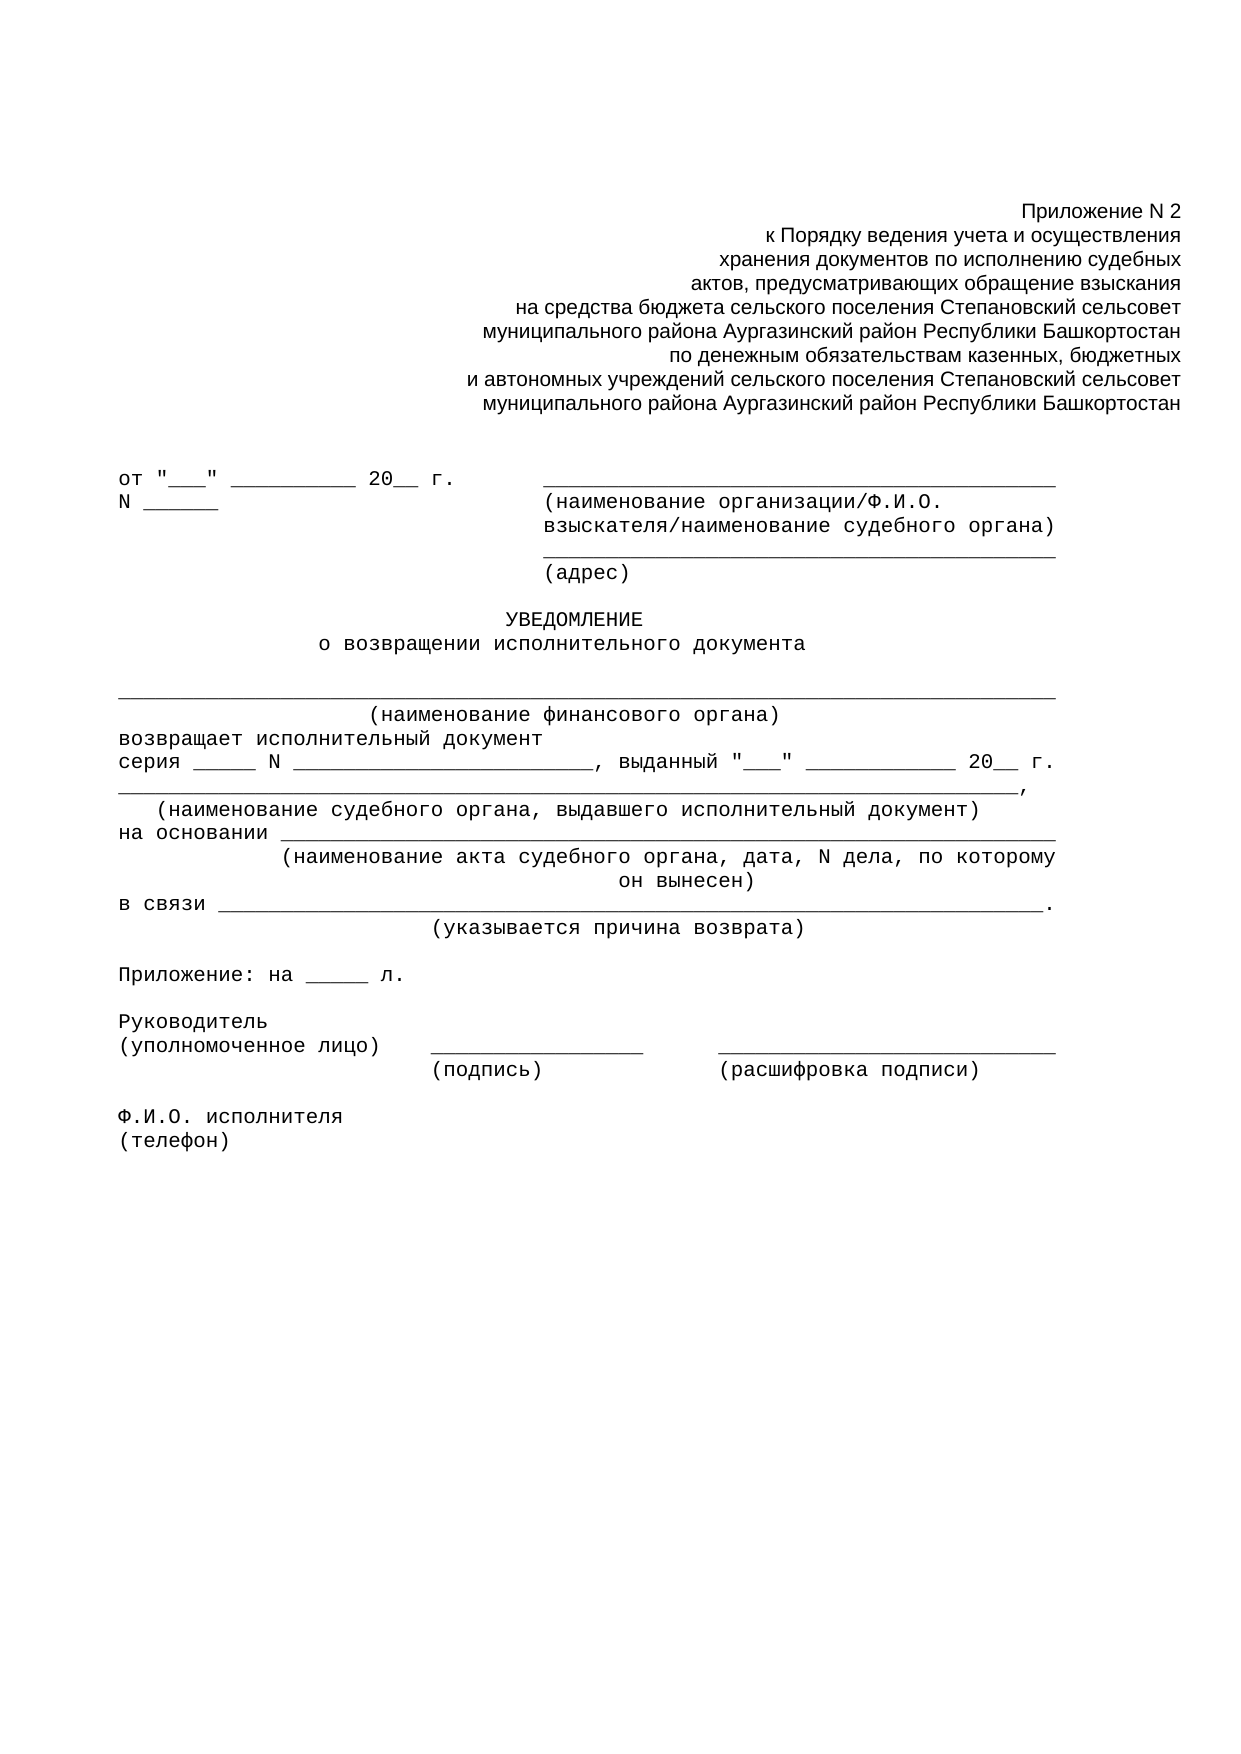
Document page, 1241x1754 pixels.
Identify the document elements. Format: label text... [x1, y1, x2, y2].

text _________________________________________ [118, 538, 1181, 562]
text и автономных учреждений сельского поселения Степановский сельсовет [118, 367, 1181, 391]
text Руководитель [118, 1011, 1181, 1035]
text Приложение: на _____ л. [118, 964, 1181, 988]
text ___________________________________________________________________________ [118, 680, 1181, 704]
text к Порядку ведения учета и осуществления [118, 223, 1181, 247]
text хранения документов по исполнению судебных [118, 247, 1181, 271]
text от "___" __________ 20__ г. _________________________________________ [118, 468, 1181, 491]
text (адрес) [118, 562, 1181, 586]
text в связи __________________________________________________________________. [118, 893, 1181, 917]
text (наименование судебного органа, выдавшего исполнительный документ) [118, 799, 1181, 822]
text актов, предусматривающих обращение взыскания [118, 271, 1181, 295]
text ________________________________________________________________________, [118, 775, 1181, 799]
text муниципального района Аургазинский район Республики Башкортостан [118, 319, 1181, 343]
text Ф.И.О. исполнителя [118, 1106, 1181, 1130]
text (наименование финансового органа) [118, 704, 1181, 728]
text Приложение N 2 [118, 199, 1181, 223]
text муниципального района Аургазинский район Республики Башкортостан [118, 391, 1181, 415]
text на средства бюджета сельского поселения Степановский сельсовет [118, 295, 1181, 319]
text возвращает исполнительный документ [118, 728, 1181, 751]
text (телефон) [118, 1130, 1181, 1153]
text взыскателя/наименование судебного органа) [118, 515, 1181, 538]
text N ______ (наименование организации/Ф.И.О. [118, 491, 1181, 515]
text он вынесен) [118, 869, 1181, 893]
text (подпись) (расшифровка подписи) [118, 1059, 1181, 1082]
text серия _____ N ________________________, выданный "___" ____________ 20__ г. [118, 751, 1181, 775]
text (уполномоченное лицо) _________________ ___________________________ [118, 1035, 1181, 1059]
text УВЕДОМЛЕНИЕ [118, 609, 1181, 633]
text (наименование акта судебного органа, дата, N дела, по которому [118, 846, 1181, 869]
text на основании ______________________________________________________________ [118, 822, 1181, 846]
text о возвращении исполнительного документа [118, 633, 1181, 657]
text (указывается причина возврата) [118, 917, 1181, 941]
text по денежным обязательствам казенных, бюджетных [118, 343, 1181, 367]
